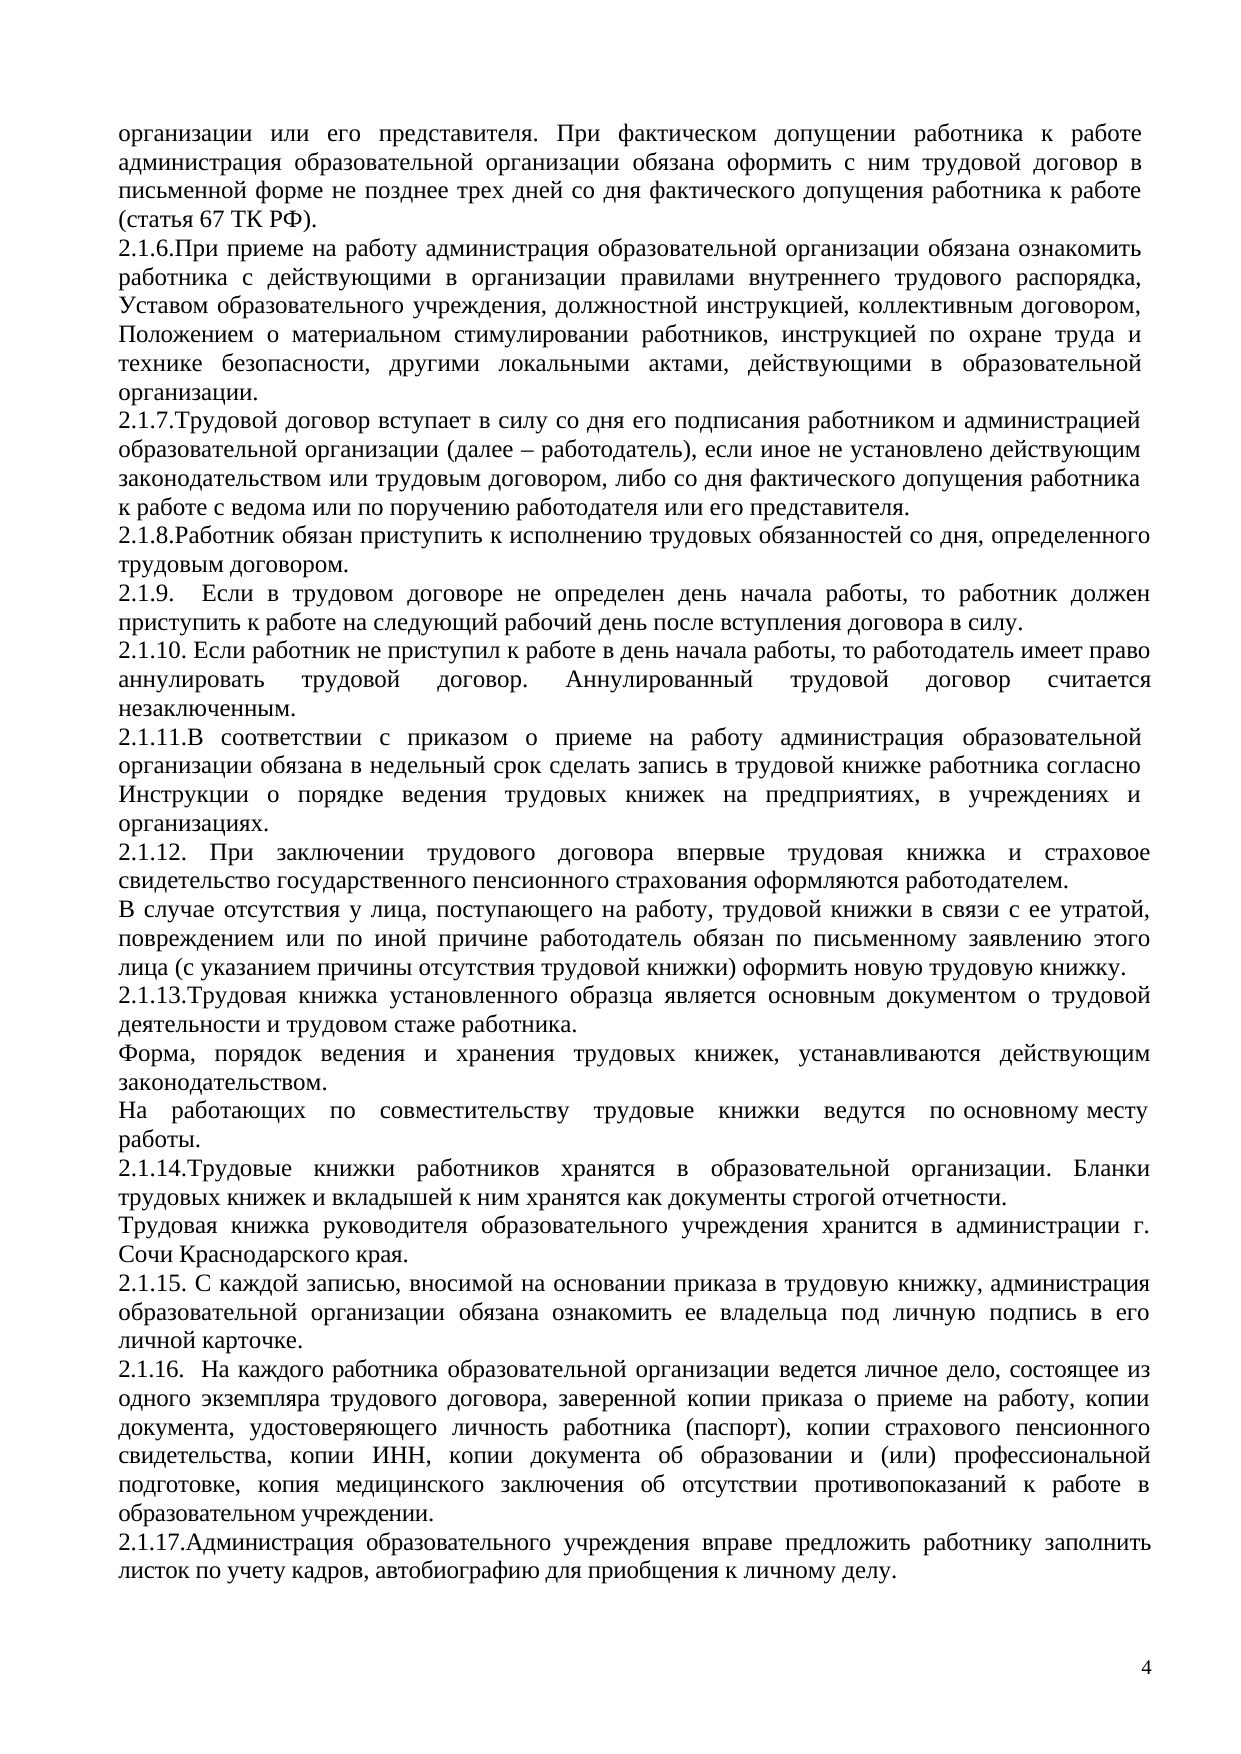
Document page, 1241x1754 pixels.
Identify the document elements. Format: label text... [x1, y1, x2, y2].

text 2.1.11.В соответствии с приказом о приеме на работу администрация образовательной организации обязана в недельный срок сделать запись в трудовой книжке работника согласно Инструкции о порядке ведения трудовых книжек на предприятиях, в учреждениях и организациях. [118, 722, 1142, 837]
text 2.1.14.Трудовые книжки работников хранятся в образовательной организации. Бланки трудовых книжек и вкладышей к ним хранятся как документы строгой отчетности. [118, 1153, 1150, 1211]
text 2.1.17.Администрация образовательного учреждения вправе предложить работнику заполнить листок по учету кадров, автобиографию для приобщения к личному делу. [118, 1527, 1152, 1584]
text 2.1.10. Если работник не приступил к работе в день начала работы, то работодатель имеет право аннулировать трудовой договор. Аннулированный трудовой договор считается незаключенным. [118, 636, 1152, 722]
text 2.1.9. Если в трудовом договоре не определен день начала работы, то работник должен приступить к работе на следующий рабочий день после вступления договора в силу. [118, 578, 1152, 636]
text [118, 118, 1143, 233]
text В случае отсутствия у лица, поступающего на работу, трудовой книжки в связи с ее утратой, повреждением или по иной причине работодатель обязан по письменному заявлению этого лица (с указанием причины отсутствия трудовой книжки) оформить новую трудовую книжку. [118, 894, 1152, 981]
text 2.1.12. При заключении трудового договора впервые трудовая книжка и страховое свидетельство государственного пенсионного страхования оформляются работодателем. [118, 837, 1152, 894]
text 2.1.7.Трудовой договор вступает в силу со дня его подписания работником и администрацией образовательной организации (далее – работодатель), если иное не установлено действующим законодательством или трудовым договором, либо со дня фактического допущения работника к работе с ведома или по поручению работодателя или его представителя. [118, 406, 1142, 521]
text 2.1.6.При приеме на работу администрация образовательной организации обязана ознакомить работника с действующими в организации правилами внутреннего трудового распорядка, Уставом образовательного учреждения, должностной инструкцией, коллективным договором, Положением о материальном стимулировании работников, инструкцией по охране труда и технике безопасности, другими локальными актами, действующими в образовательной организации. [118, 233, 1142, 406]
text Форма, порядок ведения и хранения трудовых книжек, устанавливаются действующим законодательством. [118, 1038, 1152, 1096]
text 2.1.13.Трудовая книжка установленного образца является основным документом о трудовой деятельности и трудовом стаже работника. [118, 981, 1152, 1038]
text 2.1.8.Работник обязан приступить к исполнению трудовых обязанностей со дня, определенного трудовым договором. [118, 521, 1152, 578]
text На работающих по совместительству трудовые книжки ведутся по основному месту работы. [118, 1096, 1150, 1153]
text Трудовая книжка руководителя образовательного учреждения хранится в администрации г. Сочи Краснодарского края. [118, 1211, 1151, 1268]
text 2.1.15. С каждой записью, вносимой на основании приказа в трудовую книжку, администрация образовательной организации обязана ознакомить ее владельца под личную подпись в его личной карточке. [118, 1268, 1150, 1354]
text 2.1.16. На каждого работника образовательной организации ведется личное дело, состоящее из одного экземпляра трудового договора, заверенной копии приказа о приеме на работу, копии документа, удостоверяющего личность работника (паспорт), копии страхового пенсионного свидетельства, копии ИНН, копии документа об образовании и (или) профессиональной подготовке, копия медицинского заключения об отсутствии противопоказаний к работе в образовательном учреждении. [118, 1354, 1151, 1527]
